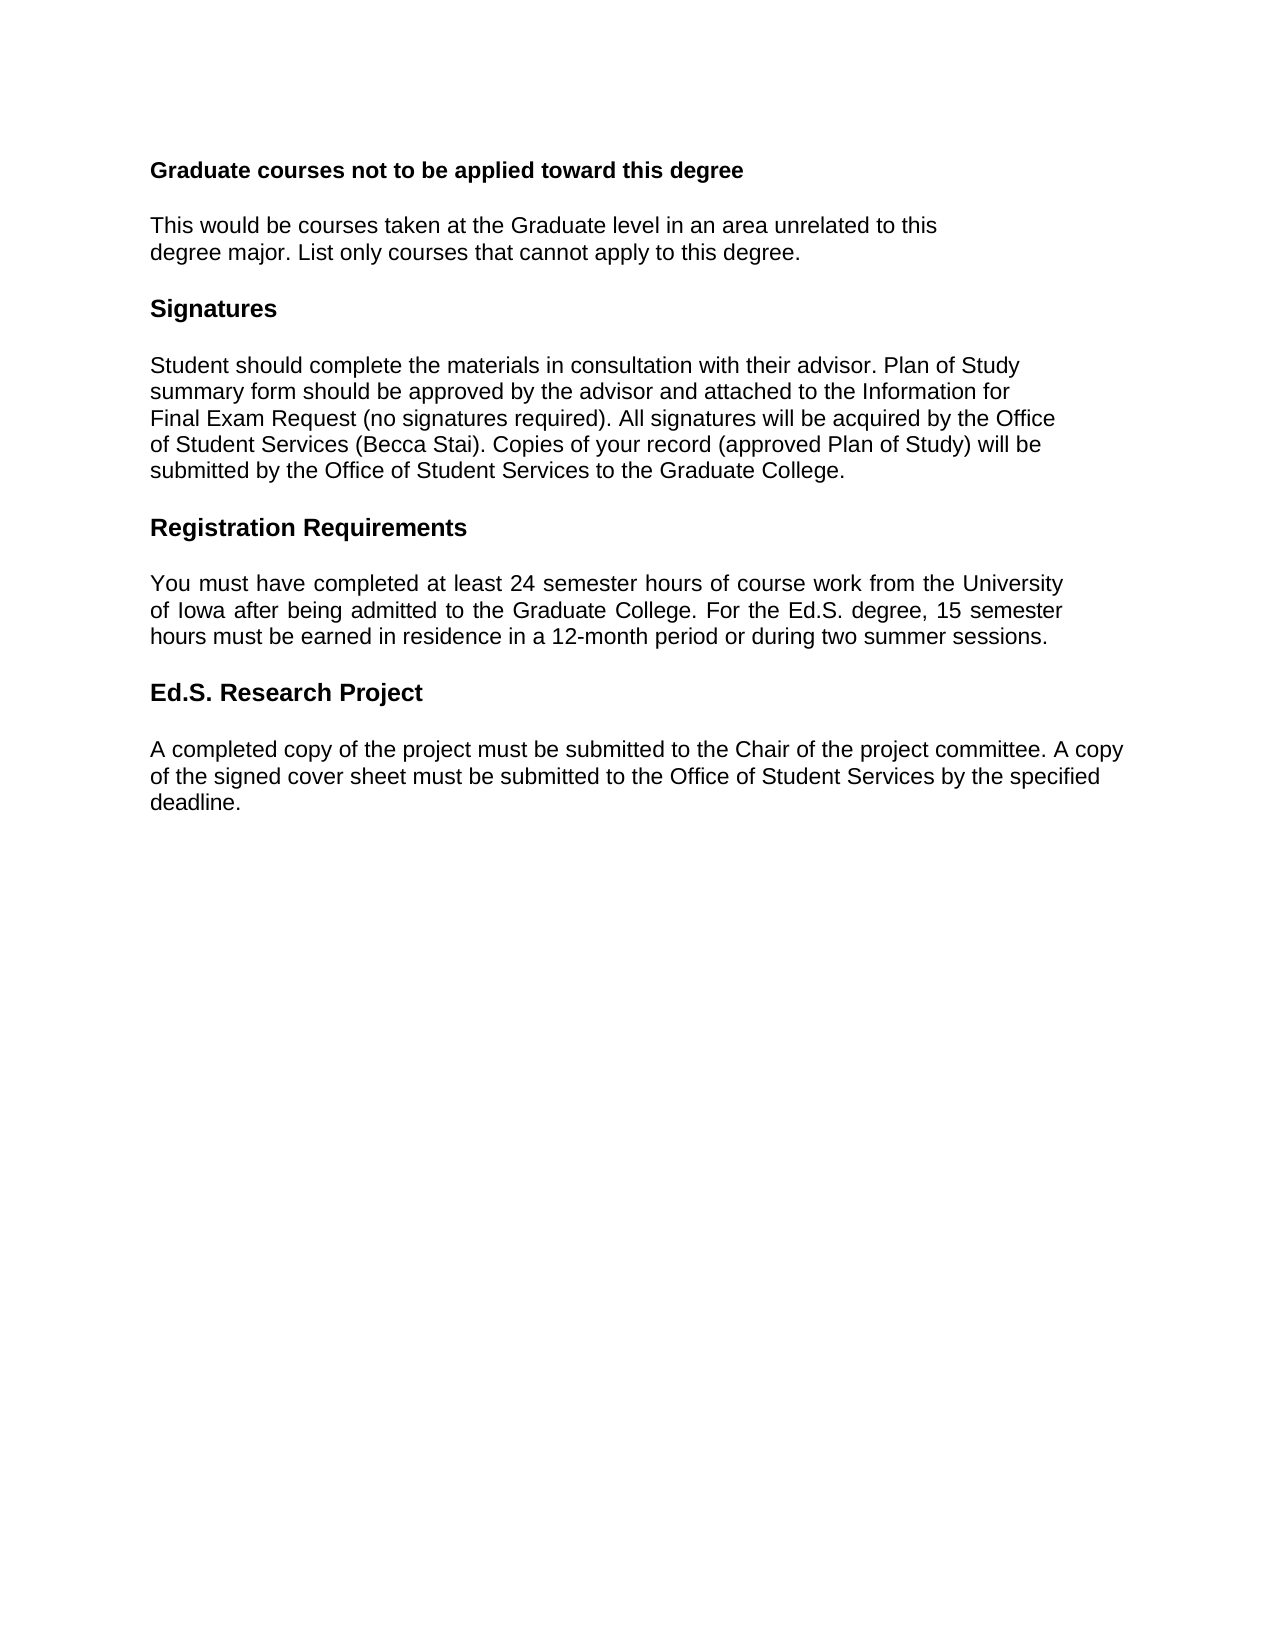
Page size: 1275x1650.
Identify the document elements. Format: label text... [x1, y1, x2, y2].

text Registration Requirements [150, 512, 1242, 541]
text You must have completed at least 24 semester hours of course work from the University of Iowa after being admitted to the Graduate College. For the Ed.S. degree, 15 semester hours must be earned in residence in a 12-month period or during two summer sessions. [150, 570, 1063, 649]
text This would be courses taken at the Graduate level in an area unrelated to this degree major. List only courses that cannot apply to this degree. [150, 212, 1002, 265]
subtitle Graduate courses not to be applied toward this degree [150, 157, 1242, 183]
text Student should complete the materials in consultation with their advisor. Plan of Study summary form should be approved by the advisor and attached to the Information for Final Exam Request (no signatures required). All signatures will be acquired by the Office of Student Services (Becca Stai). Copies of your record (approved Plan of Study) will be submitted by the Office of Student Services to the Graduate College. [150, 352, 1057, 483]
text Signatures [150, 294, 1242, 323]
text A completed copy of the project must be submitted to the Chair of the project committee. A copy of the signed cover sheet must be submitted to the Office of Student Services by the specified deadline. [150, 736, 1135, 815]
text Ed.S. Research Project [150, 678, 1242, 707]
